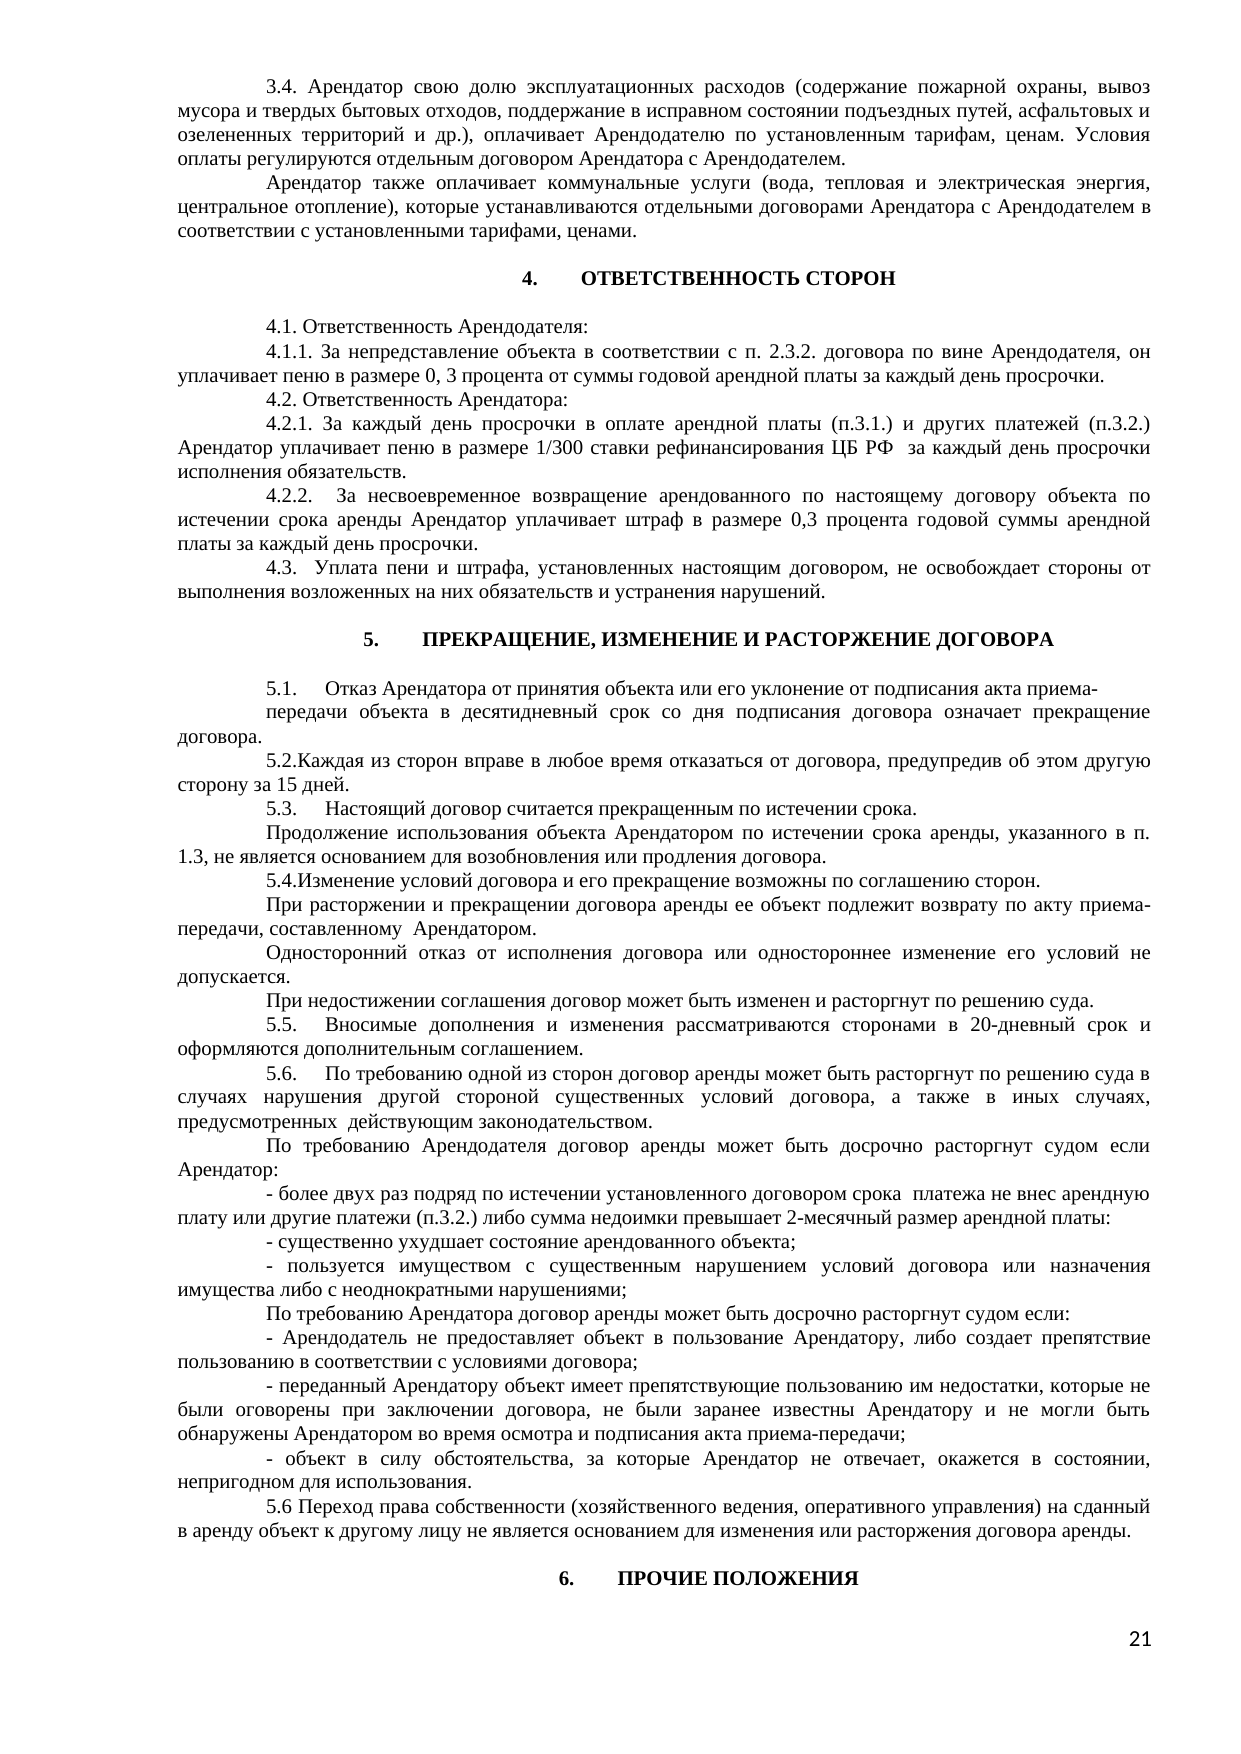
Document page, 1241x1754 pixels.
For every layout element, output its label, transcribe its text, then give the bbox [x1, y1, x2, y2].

text Односторонний отказ от исполнения договора или одностороннее изменение его условий не допускается. [177, 940, 1152, 988]
list Отказ Арендатора от принятия объекта или его уклонение от подписания акта приема- [177, 675, 1152, 699]
list Настоящий договор считается прекращенным по истечении срока. [177, 796, 1152, 820]
text По требованию Арендатора договор аренды может быть досрочно расторгнут судом если: [177, 1301, 1152, 1325]
text - существенно ухудшает состояние арендованного объекта; [177, 1229, 1152, 1253]
text - пользуется имуществом с существенным нарушением условий договора или назначения имущества либо с неоднократными нарушениями; [177, 1253, 1152, 1301]
text - переданный Арендатору объект имеет препятствующие пользованию им недостатки, которые не были оговорены при заключении договора, не были заранее известны Арендатору и не могли быть обнаружены Арендатором во время осмотра и подписания акта приема-передачи; [177, 1373, 1152, 1445]
text 4.2.2. За несвоевременное возвращение арендованного по настоящему договору объекта по истечении срока аренды Арендатор уплачивает штраф в размере 0,3 процента годовой суммы арендной платы за каждый день просрочки. [177, 483, 1152, 555]
text 3.4. Арендатор свою долю эксплуатационных расходов (содержание пожарной охраны, вывоз мусора и твердых бытовых отходов, поддержание в исправном состоянии подъездных путей, асфальтовых и озелененных территорий и др.), оплачивает Арендодателю по установленным тарифам, ценам. Условия оплаты регулируются отдельным договором Арендатора с Арендодателем. [177, 74, 1152, 170]
list ПРЕКРАЩЕНИЕ, ИЗМЕНЕНИЕ И РАСТОРЖЕНИЕ ДОГОВОРА [177, 627, 1152, 651]
text 4.3. Уплата пени и штрафа, установленных настоящим договором, не освобождает стороны от выполнения возложенных на них обязательств и устранения нарушений. [177, 555, 1152, 603]
text 4.2.1. За каждый день просрочки в оплате арендной платы (п.3.1.) и других платежей (п.3.2.) Арендатор уплачивает пеню в размере 1/300 ставки рефинансирования ЦБ РФ за каждый день просрочки исполнения обязательств. [177, 411, 1152, 483]
text При недостижении соглашения договор может быть изменен и расторгнут по решению суда. [177, 988, 1152, 1012]
text Арендатор также оплачивает коммунальные услуги (вода, тепловая и электрическая энергия, центральное отопление), которые устанавливаются отдельными договорами Арендатора с Арендодателем в соответствии с установленными тарифами, ценами. [177, 170, 1152, 242]
text - Арендодатель не предоставляет объект в пользование Арендатору, либо создает препятствие пользованию в соответствии с условиями договора; [177, 1325, 1152, 1373]
text 4.1.1. За непредставление объекта в соответствии с п. 2.3.2. договора по вине Арендодателя, он уплачивает пеню в размере 0, 3 процента от суммы годовой арендной платы за каждый день просрочки. [177, 338, 1152, 387]
text передачи объекта в десятидневный срок со дня подписания договора означает прекращение договора. [177, 699, 1152, 748]
text По требованию Арендодателя договор аренды может быть досрочно расторгнут судом если Арендатор: [177, 1133, 1152, 1181]
list ПРОЧИЕ ПОЛОЖЕНИЯ [177, 1566, 1152, 1590]
text 5.2.Каждая из сторон вправе в любое время отказаться от договора, предупредив об этом другую сторону за 15 дней. [177, 748, 1152, 796]
text 5.6 Переход права собственности (хозяйственного ведения, оперативного управления) на сданный в аренду объект к другому лицу не является основанием для изменения или расторжения договора аренды. [177, 1493, 1152, 1542]
text - более двух раз подряд по истечении установленного договором срока платежа не внес арендную плату или другие платежи (п.3.2.) либо сумма недоимки превышает 2-месячный размер арендной платы: [177, 1181, 1152, 1229]
text Продолжение использования объекта Арендатором по истечении срока аренды, указанного в п. 1.3, не является основанием для возобновления или продления договора. [177, 820, 1152, 868]
list Вносимые дополнения и изменения рассматриваются сторонами в 20-дневный срок и оформляются дополнительным соглашением. [177, 1012, 1152, 1060]
list ОТВЕТСТВЕННОСТЬ СТОРОН [177, 266, 1152, 290]
text - объект в силу обстоятельства, за которые Арендатор не отвечает, окажется в состоянии, непригодном для использования. [177, 1445, 1152, 1493]
text 4.1. Ответственность Арендодателя: [177, 314, 1152, 338]
text 4.2. Ответственность Арендатора: [177, 387, 1152, 411]
text При расторжении и прекращении договора аренды ее объект подлежит возврату по акту приема-передачи, составленному Арендатором. [177, 892, 1152, 940]
text 5.4.Изменение условий договора и его прекращение возможны по соглашению сторон. [177, 868, 1152, 892]
list По требованию одной из сторон договор аренды может быть расторгнут по решению суда в случаях нарушения другой стороной существенных условий договора, а также в иных случаях, предусмотренных действующим законодательством. [177, 1060, 1152, 1133]
